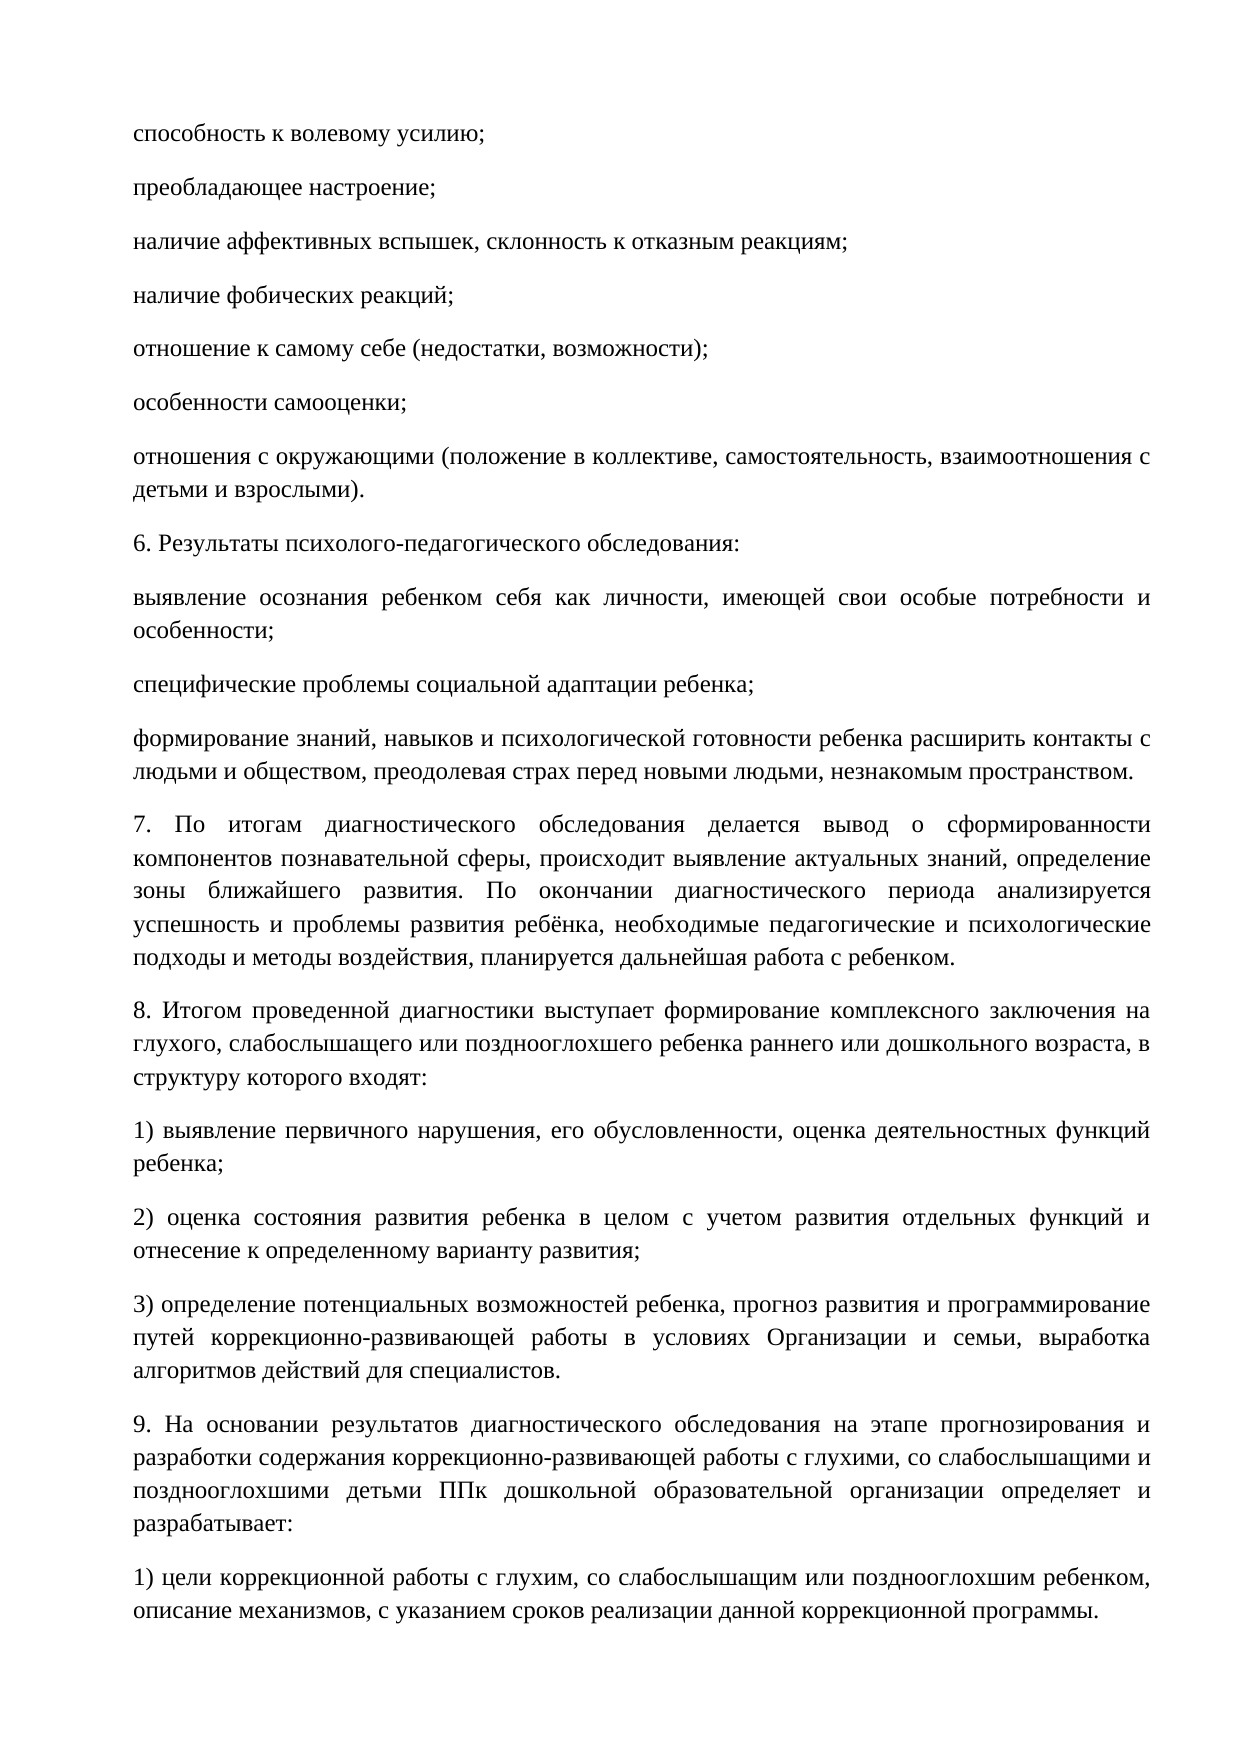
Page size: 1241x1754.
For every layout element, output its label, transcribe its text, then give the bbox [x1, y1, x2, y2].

text наличие фобических реакций; [133, 280, 1152, 308]
text особенности самооценки; [133, 387, 1152, 416]
text 3) определение потенциальных возможностей ребенка, прогноз развития и программирование путей коррекционно-развивающей работы в условиях Организации и семьи, выработка алгоритмов действий для специалистов. [133, 1289, 1152, 1384]
text 7. По итогам диагностического обследования делается вывод о сформированности компонентов познавательной сферы, происходит выявление актуальных знаний, определение зоны ближайшего развития. По окончании диагностического периода анализируется успешность и проблемы развития ребёнка, необходимые педагогические и психологические подходы и методы воздействия, планируется дальнейшая работа с ребенком. [133, 809, 1152, 970]
text отношение к самому себе (недостатки, возможности); [133, 333, 1152, 362]
text наличие аффективных вспышек, склонность к отказным реакциям; [133, 226, 1152, 254]
text 9. На основании результатов диагностического обследования на этапе прогнозирования и разработки содержания коррекционно-развивающей работы с глухими, со слабослышащими и позднооглохшими детьми ППк дошкольной образовательной организации определяет и разрабатывает: [133, 1409, 1152, 1537]
text 2) оценка состояния развития ребенка в целом с учетом развития отдельных функций и отнесение к определенному варианту развития; [133, 1202, 1152, 1264]
text преобладающее настроение; [133, 172, 1152, 201]
text 6. Результаты психолого-педагогического обследования: [133, 528, 1152, 557]
text выявление осознания ребенком себя как личности, имеющей свои особые потребности и особенности; [133, 582, 1152, 644]
text 1) выявление первичного нарушения, его обусловленности, оценка деятельностных функций ребенка; [133, 1115, 1152, 1177]
text отношения с окружающими (положение в коллективе, самостоятельность, взаимоотношения с детьми и взрослыми). [133, 441, 1152, 503]
text специфические проблемы социальной адаптации ребенка; [133, 669, 1152, 698]
text 8. Итогом проведенной диагностики выступает формирование комплексного заключения на глухого, слабослышащего или позднооглохшего ребенка раннего или дошкольного возраста, в структуру которого входят: [133, 996, 1152, 1090]
text 1) цели коррекционной работы с глухим, со слабослышащим или позднооглохшим ребенком, описание механизмов, с указанием сроков реализации данной коррекционной программы. [133, 1562, 1152, 1624]
text формирование знаний, навыков и психологической готовности ребенка расширить контакты с людьми и обществом, преодолевая страх перед новыми людьми, незнакомым пространством. [133, 723, 1152, 784]
text способность к волевому усилию; [133, 118, 1152, 147]
